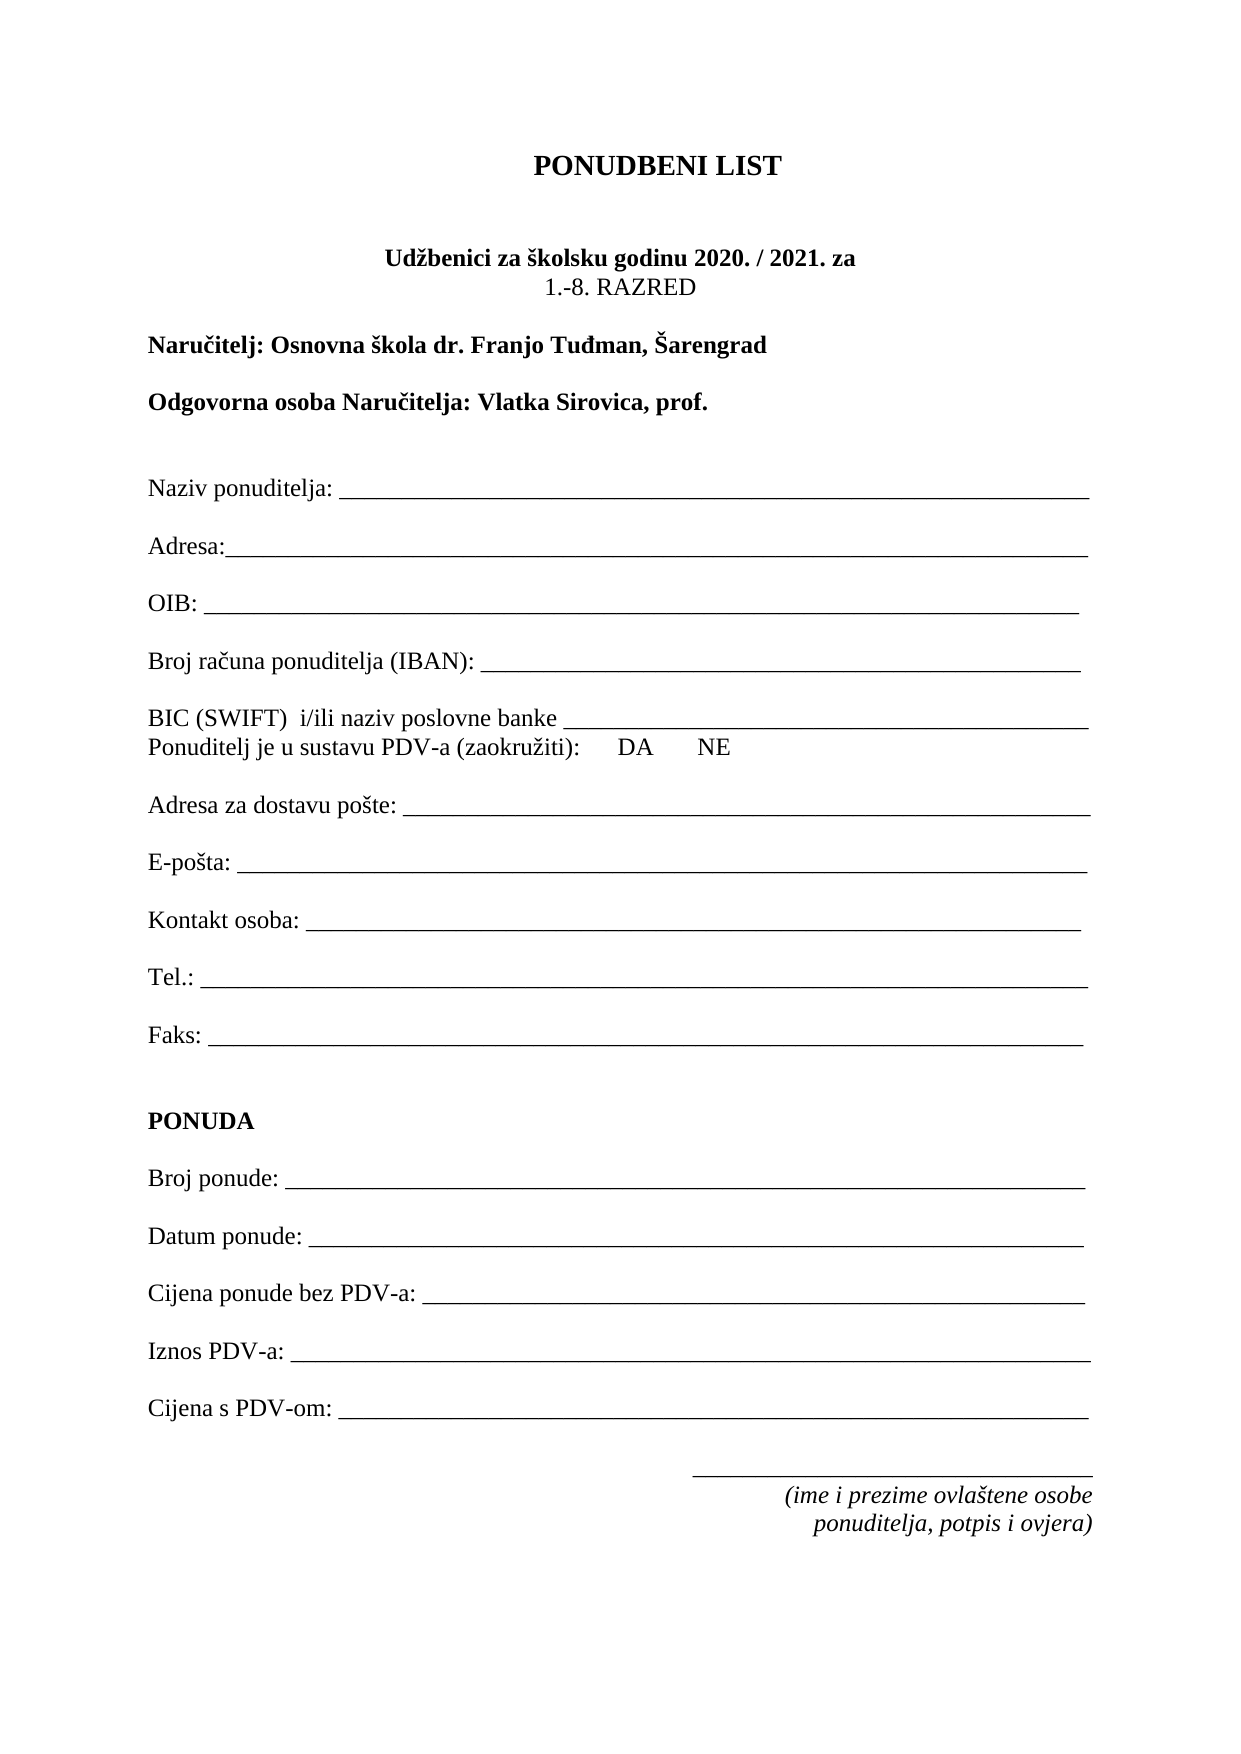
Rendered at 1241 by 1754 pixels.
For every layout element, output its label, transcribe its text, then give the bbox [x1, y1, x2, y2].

text 1.-8. RAZRED [148, 272, 1093, 301]
text Odgovorna osoba Naručitelja: Vlatka Sirovica, prof. [148, 387, 1093, 416]
text Broj ponude: ________________________________________________________________ [148, 1163, 1093, 1192]
text ________________________________ [148, 1451, 1093, 1480]
text Adresa za dostavu pošte: _______________________________________________________ [148, 790, 1093, 818]
list PONUDBENI LIST [223, 148, 1093, 181]
text Iznos PDV-a: ________________________________________________________________ [148, 1336, 1093, 1365]
text PONUDA [148, 1106, 1093, 1135]
text Cijena ponude bez PDV-a: _____________________________________________________ [148, 1278, 1093, 1307]
text Ponuditelj je u sustavu PDV-a (zaokružiti): DA NE [148, 732, 1093, 761]
text Datum ponude: ______________________________________________________________ [148, 1221, 1093, 1250]
text ponuditelja, potpis i ovjera) [148, 1508, 1093, 1537]
text Tel.: _______________________________________________________________________ [148, 962, 1093, 991]
text E-pošta: ____________________________________________________________________ [148, 847, 1093, 876]
text Cijena s PDV-om: ____________________________________________________________ [148, 1393, 1093, 1422]
text (ime i prezime ovlaštene osobe [148, 1480, 1093, 1508]
text Naziv ponuditelja: ____________________________________________________________ [148, 473, 1093, 502]
text OIB: ______________________________________________________________________ [148, 588, 1093, 617]
text Kontakt osoba: ______________________________________________________________ [148, 905, 1093, 933]
text Udžbenici za školsku godinu 2020. / 2021. za [148, 243, 1093, 272]
text Naručitelj: Osnovna škola dr. Franjo Tuđman, Šarengrad [148, 330, 1093, 358]
text BIC (SWIFT) i/ili naziv poslovne banke __________________________________________ [148, 703, 1093, 732]
text Broj računa ponuditelja (IBAN): ________________________________________________ [148, 646, 1093, 675]
text Adresa:_____________________________________________________________________ [148, 531, 1093, 560]
text Faks: ______________________________________________________________________ [148, 1020, 1093, 1048]
